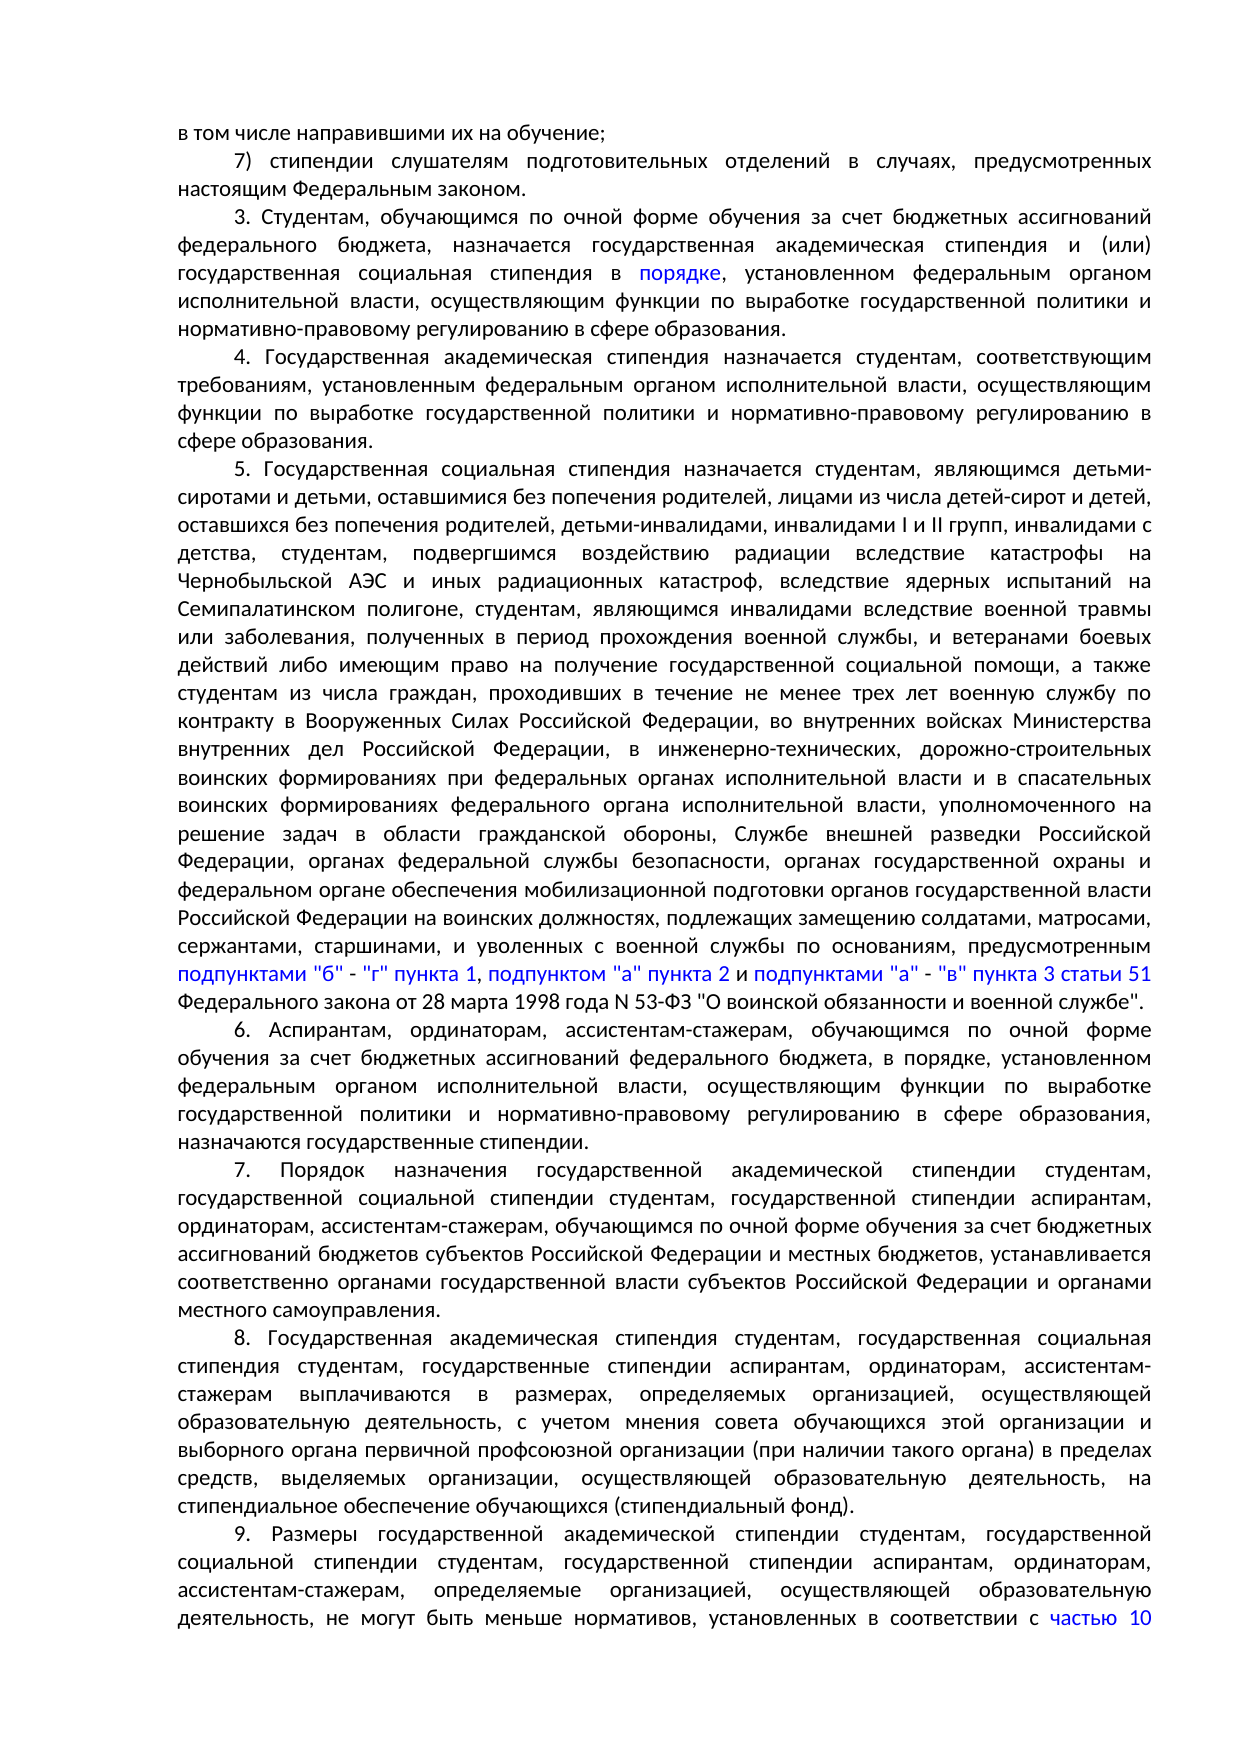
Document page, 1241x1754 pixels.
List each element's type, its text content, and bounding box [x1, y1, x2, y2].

text 4. Государственная академическая стипендия назначается студентам, соответствующим требованиям, установленным федеральным органом исполнительной власти, осуществляющим функции по выработке государственной политики и нормативно-правовому регулированию в сфере образования. [177, 342, 1152, 454]
text 3. Студентам, обучающимся по очной форме обучения за счет бюджетных ассигнований федерального бюджета, назначается государственная академическая стипендия и (или) государственная социальная стипендия в порядке, установленном федеральным органом исполнительной власти, осуществляющим функции по выработке государственной политики и нормативно-правовому регулированию в сфере образования. [177, 202, 1152, 342]
text 7) стипендии слушателям подготовительных отделений в случаях, предусмотренных настоящим Федеральным законом. [177, 146, 1152, 202]
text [177, 1519, 1152, 1631]
text 6. Аспирантам, ординаторам, ассистентам-стажерам, обучающимся по очной форме обучения за счет бюджетных ассигнований федерального бюджета, в порядке, установленном федеральным органом исполнительной власти, осуществляющим функции по выработке государственной политики и нормативно-правовому регулированию в сфере образования, назначаются государственные стипендии. [177, 1015, 1152, 1155]
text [177, 118, 1152, 146]
text 7. Порядок назначения государственной академической стипендии студентам, государственной социальной стипендии студентам, государственной стипендии аспирантам, ординаторам, ассистентам-стажерам, обучающимся по очной форме обучения за счет бюджетных ассигнований бюджетов субъектов Российской Федерации и местных бюджетов, устанавливается соответственно органами государственной власти субъектов Российской Федерации и органами местного самоуправления. [177, 1155, 1152, 1323]
text 8. Государственная академическая стипендия студентам, государственная социальная стипендия студентам, государственные стипендии аспирантам, ординаторам, ассистентам-стажерам выплачиваются в размерах, определяемых организацией, осуществляющей образовательную деятельность, с учетом мнения совета обучающихся этой организации и выборного органа первичной профсоюзной организации (при наличии такого органа) в пределах средств, выделяемых организации, осуществляющей образовательную деятельность, на стипендиальное обеспечение обучающихся (стипендиальный фонд). [177, 1323, 1152, 1519]
text 5. Государственная социальная стипендия назначается студентам, являющимся детьми-сиротами и детьми, оставшимися без попечения родителей, лицами из числа детей-сирот и детей, оставшихся без попечения родителей, детьми-инвалидами, инвалидами I и II групп, инвалидами с детства, студентам, подвергшимся воздействию радиации вследствие катастрофы на Чернобыльской АЭС и иных радиационных катастроф, вследствие ядерных испытаний на Семипалатинском полигоне, студентам, являющимся инвалидами вследствие военной травмы или заболевания, полученных в период прохождения военной службы, и ветеранами боевых действий либо имеющим право на получение государственной социальной помощи, а также студентам из числа граждан, проходивших в течение не менее трех лет военную службу по контракту в Вооруженных Силах Российской Федерации, во внутренних войсках Министерства внутренних дел Российской Федерации, в инженерно-технических, дорожно-строительных воинских формированиях при федеральных органах исполнительной власти и в спасательных воинских формированиях федерального органа исполнительной власти, уполномоченного на решение задач в области гражданской обороны, Службе внешней разведки Российской Федерации, органах федеральной службы безопасности, органах государственной охраны и федеральном органе обеспечения мобилизационной подготовки органов государственной власти Российской Федерации на воинских должностях, подлежащих замещению солдатами, матросами, сержантами, старшинами, и уволенных с военной службы по основаниям, предусмотренным подпунктами "б" - "г" пункта 1, подпунктом "а" пункта 2 и подпунктами "а" - "в" пункта 3 статьи 51 Федерального закона от 28 марта 1998 года N 53-ФЗ "О воинской обязанности и военной службе". [177, 454, 1152, 1015]
